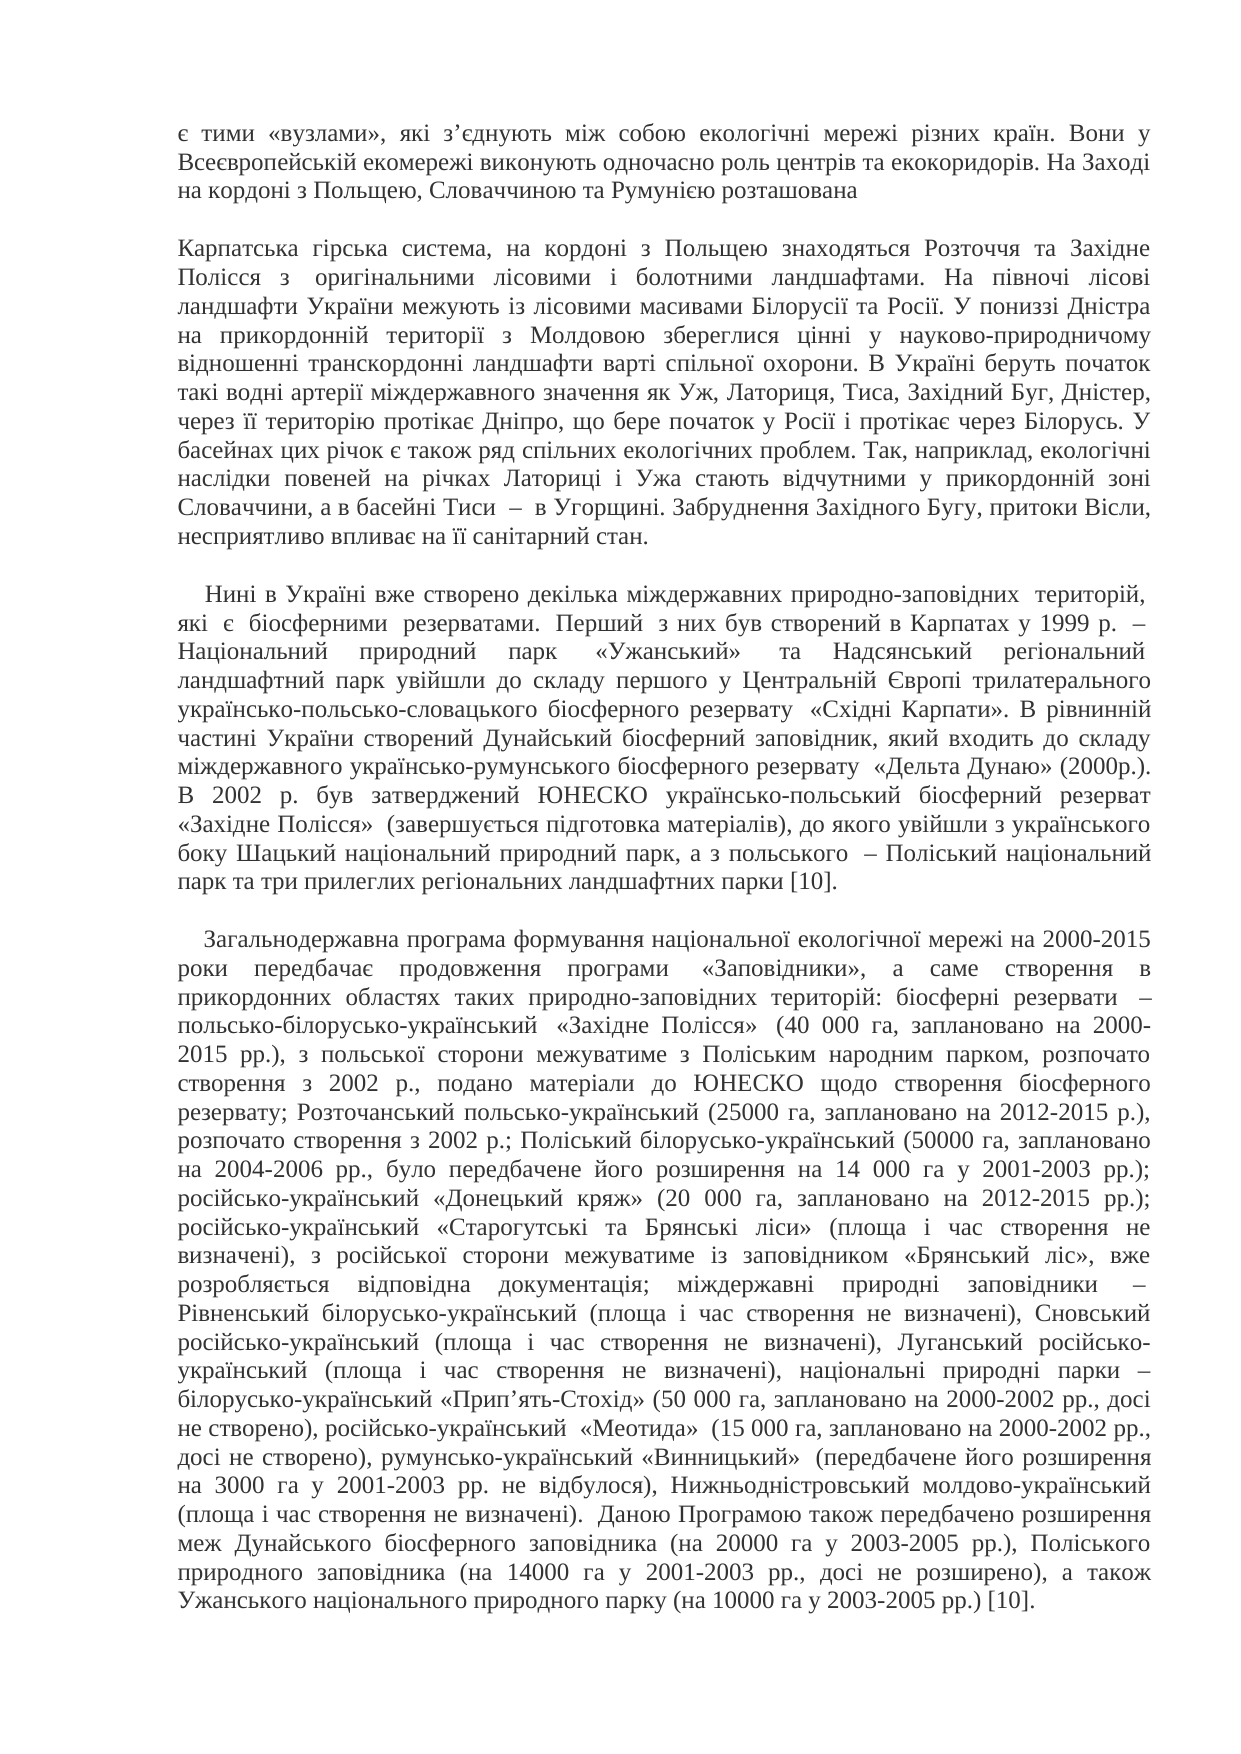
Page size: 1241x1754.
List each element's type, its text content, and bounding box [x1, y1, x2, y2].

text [177, 118, 1152, 204]
text Карпатська гірська система, на кордоні з Польщею знаходяться Розточчя та Західне Полісся з оригінальними лісовими і болотними ландшафтами. На півночі лісові ландшафти України межують із лісовими масивами Білорусії та Росії. У пониззі Дністра на прикордонній території з Молдовою збереглися цінні у науково-природничому відношенні транскордонні ландшафти варті спільної охорони. В Україні беруть початок такі водні артерії міждержавного значення як Уж, Латориця, Тиса, Західний Буг, Дністер, через її територію протікає Дніпро, що бере початок у Росії і протікає через Білорусь. У басейнах цих річок є також ряд спільних екологічних проблем. Так, наприклад, екологічні наслідки повеней на річках Латориці і Ужа стають відчутними у прикордонній зоні Словаччини, а в басейні Тиси – в Угорщині. Забруднення Західного Бугу, притоки Вісли, несприятливо впливає на її санітарний стан. [177, 233, 1152, 550]
text Нині в Україні вже створено декілька міждержавних природно-заповідних територій, які є біосферними резерватами. Перший з них був створений в Карпатах у 1999 р. – Національний природний парк «Ужанський» та Надсянський регіональний ландшафтний парк увійшли до складу першого у Центральній Європі трилатерального українсько-польсько-словацького біосферного резервату «Східні Карпати». В рівнинній частині України створений Дунайський біосферний заповідник, який входить до складу міждержавного українсько-румунського біосферного резервату «Дельта Дунаю» (2000р.). В 2002 р. був затверджений ЮНЕСКО українсько-польський біосферний резерват «Західне Полісся» (завершується підготовка матеріалів), до якого увійшли з українського боку Шацький національний природний парк, а з польського – Поліський національний парк та три прилеглих регіональних ландшафтних парки [10]. [177, 579, 1152, 895]
text Загальнодержавна програма формування національної екологічної мережі на 2000-2015 роки передбачає продовження програми «Заповідники», а саме створення в прикордонних областях таких природно-заповідних територій: біосферні резервати – польсько-білорусько-український «Західне Полісся» (40 000 га, заплановано на 2000-2015 рр.), з польської сторони межуватиме з Поліським народним парком, розпочато створення з 2002 р., подано матеріали до ЮНЕСКО щодо створення біосферного резервату; Розточанський польсько-український (25000 га, заплановано на 2012-2015 р.), розпочато створення з 2002 р.; Поліський білорусько-український (50000 га, заплановано на 2004-2006 рр., було передбачене його розширення на 14 000 га у 2001-2003 рр.); російсько-український «Донецький кряж» (20 000 га, заплановано на 2012-2015 рр.); російсько-український «Старогутські та Брянські ліси» (площа і час створення не визначені), з російської сторони межуватиме із заповідником «Брянський ліс», вже розробляється відповідна документація; міждержавні природні заповідники – Рівненський білорусько-український (площа і час створення не визначені), Сновський російсько-український (площа і час створення не визначені), Луганський російсько-український (площа і час створення не визначені), національні природні парки – білорусько-український «Прип’ять-Стохід» (50 000 га, заплановано на 2000-2002 рр., досі не створено), російсько-український «Меотида» (15 000 га, заплановано на 2000-2002 рр., досі не створено), румунсько-український «Винницький» (передбачене його розширення на 3000 га у 2001-2003 рр. не відбулося), Нижньодністровський молдово-український (площа і час створення не визначені). Даною Програмою також передбачено розширення меж Дунайського біосферного заповідника (на 20000 га у 2003-2005 рр.), Поліського природного заповідника (на 14000 га у 2001-2003 рр., досі не розширено), а також Ужанського національного природного парку (на 10000 га у 2003-2005 рр.) [10]. [177, 924, 1152, 1614]
